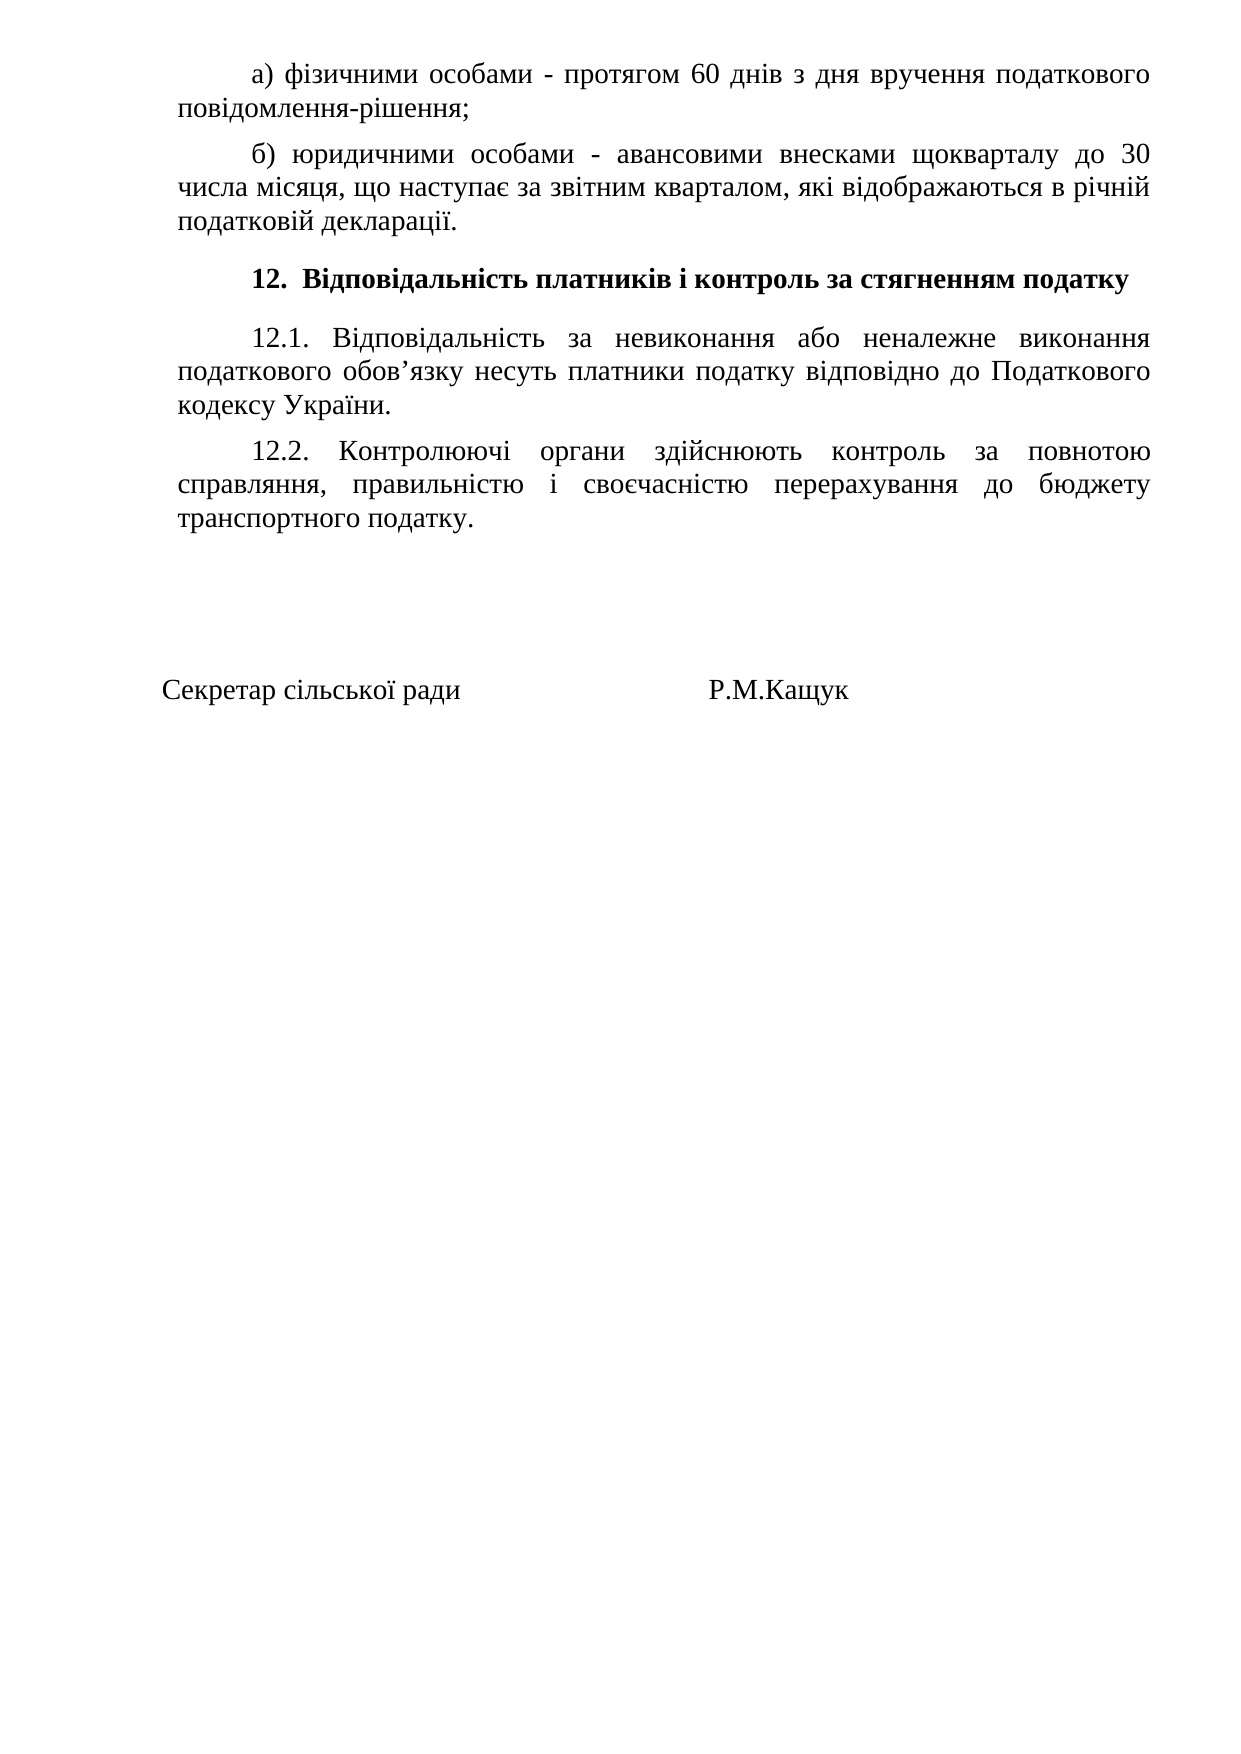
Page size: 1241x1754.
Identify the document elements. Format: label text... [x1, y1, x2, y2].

text 12.1. Відповідальність за невиконання або неналежне виконання податкового обов’язку несуть платники податку відповідно до Податкового кодексу України. [177, 320, 1152, 421]
text б) юридичними особами - авансовими внесками щокварталу до 30 числа місяця, що наступає за звітним кварталом, які відображаються в річній податковій декларації. [177, 136, 1152, 236]
text Секретар сільської ради Р.М.Кащук [140, 672, 1152, 705]
text 12.2. Контролюючі органи здійснюють контроль за повнотою справляння, правильністю і своєчасністю перерахування до бюджету транспортного податку. [177, 433, 1152, 534]
text 12. Відповідальність платників і контроль за стягненням податку [177, 261, 1152, 295]
text а) фізичними особами - протягом 60 днів з дня вручення податкового повідомлення-рішення; [177, 56, 1152, 123]
